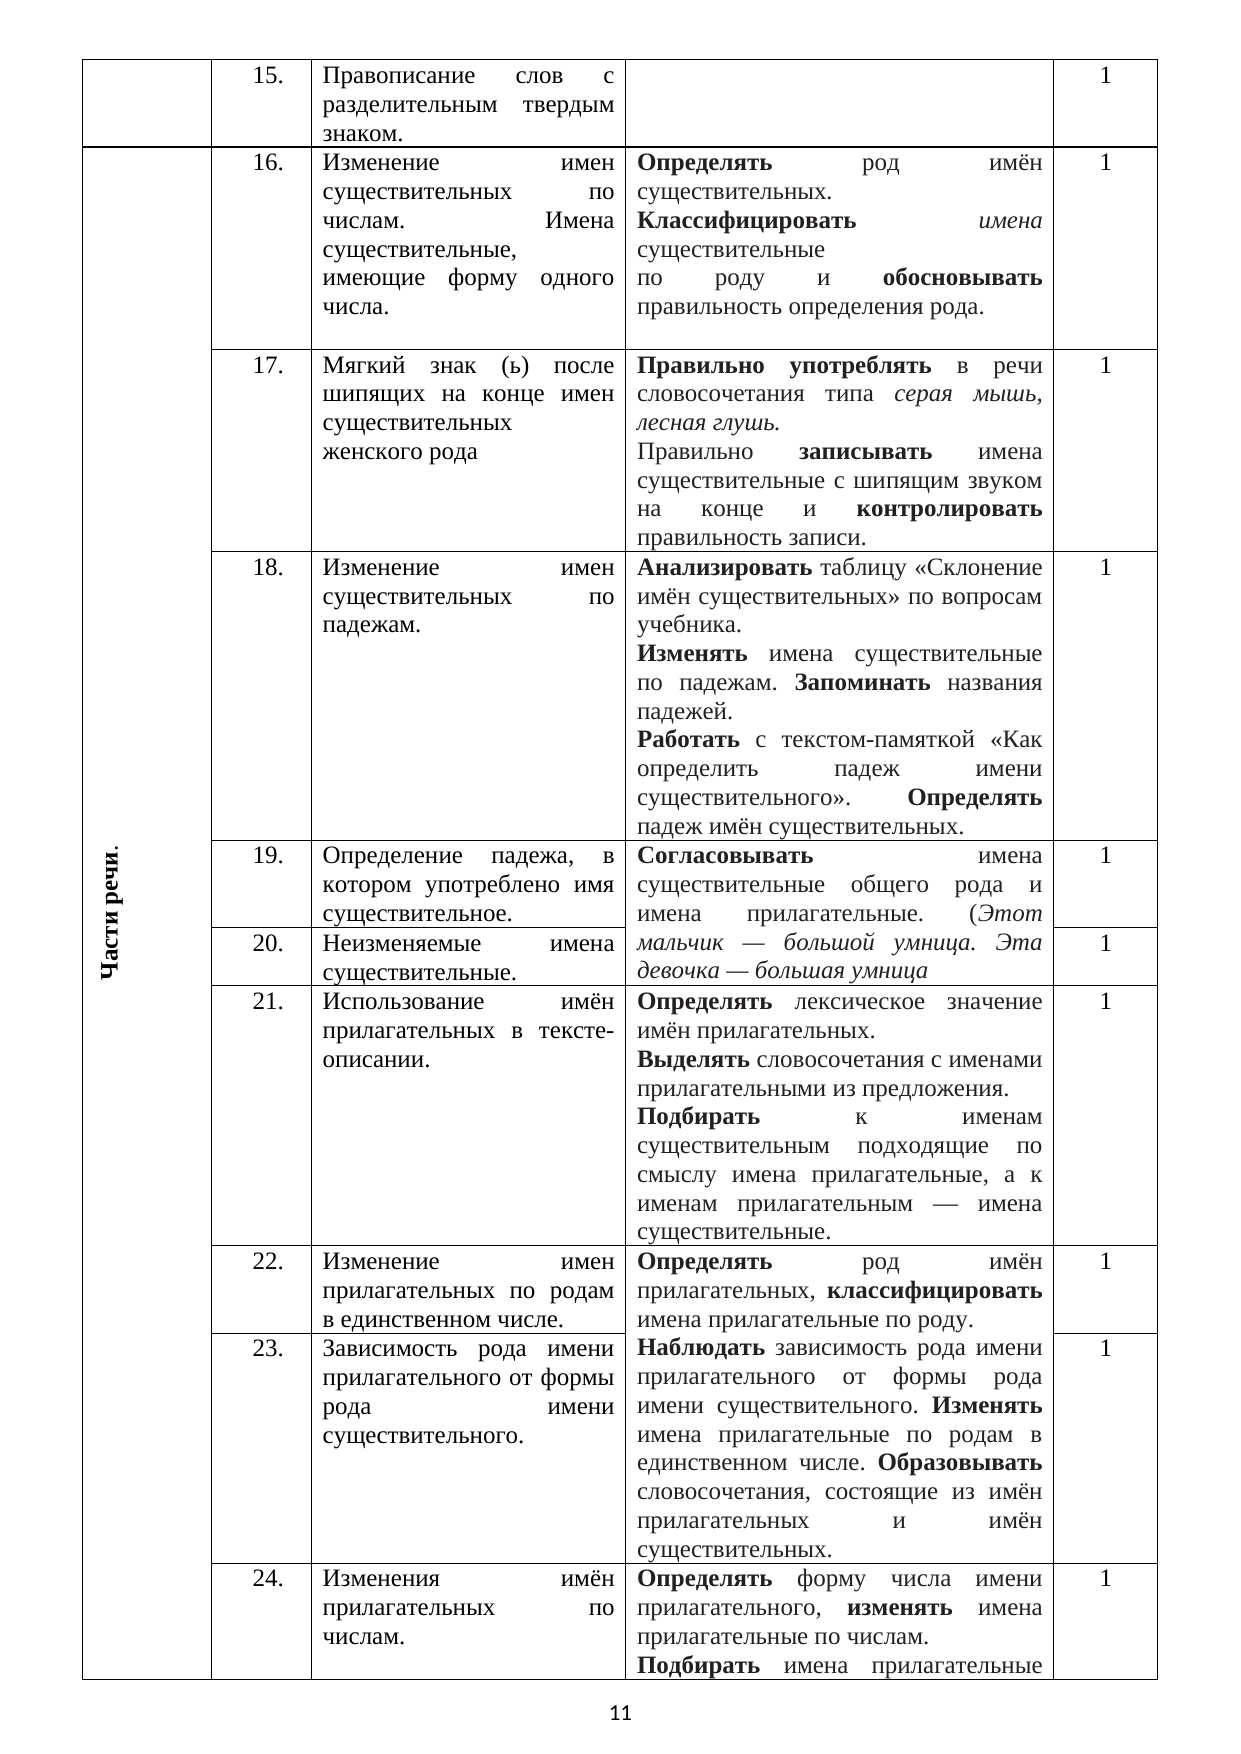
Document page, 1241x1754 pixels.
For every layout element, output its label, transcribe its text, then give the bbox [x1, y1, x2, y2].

table_cell [212, 1246, 311, 1332]
table_cell Правописание слов с разделительным твердым знаком. [312, 60, 625, 146]
table_cell [212, 986, 311, 1245]
table_cell Изменение имен существительных по числам. Имена существительные, имеющие форму одного числа. [312, 148, 625, 349]
table_cell Изменение имен существительных по падежам. [312, 552, 625, 839]
table_cell [212, 1564, 311, 1678]
table_cell [212, 841, 311, 927]
table_cell [212, 148, 311, 349]
table_cell 1 [1054, 350, 1157, 551]
table_cell Анализировать таблицу «Склонение имён существительных» по вопросам учебника. Изменять имена существительные по падежам. Запоминать названия падежей. Работать с текстом-памяткой «Как определить падеж имени существительного». Определять падеж имён существительных. [626, 552, 1053, 839]
table_cell 1 [1054, 986, 1157, 1245]
table_cell 1 [1054, 1246, 1157, 1332]
table_cell 1 [1054, 928, 1157, 985]
table_cell Мягкий знак (ь) после шипящих на конце имен существительных женского рода [312, 350, 625, 551]
table_cell Правильно употреблять в речи словосочетания типа серая мышь, лесная глушь. Правильно записывать имена существительные с шипящим звуком на конце и контролировать правильность записи. [626, 350, 1053, 551]
table_cell Определять род имён существительных. Классифицировать имена существительные по роду и обосновывать правильность определения рода. [626, 148, 1053, 349]
table_cell 1 [1054, 552, 1157, 839]
table_cell Части речи. [83, 148, 211, 1678]
table_cell [212, 60, 311, 146]
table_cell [312, 1564, 625, 1678]
table_cell Неизменяемые имена существительные. [312, 928, 625, 985]
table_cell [626, 1564, 1053, 1678]
table_cell [212, 552, 311, 839]
table_cell Зависимость рода имени прилагательного от формы рода имени существительного. [312, 1334, 625, 1562]
table_cell 1 [1054, 1334, 1157, 1562]
table_cell 1 [1054, 841, 1157, 927]
table_cell Определять род имён прилагательных, классифицировать имена прилагательные по роду. Наблюдать зависимость рода имени прилагательного от формы рода имени существительного. Изменять имена прилагательные по родам в единственном числе. Образовывать словосочетания, состоящие из имён прилагательных и имён существительных. [626, 1246, 1053, 1562]
table_cell 1 [1054, 60, 1157, 146]
table_cell Согласовывать имена существительные общего рода и имена прилагательные. (Этот мальчик — большой умница. Эта девочка — большая умница [626, 841, 1053, 985]
table_cell 1 [1054, 1564, 1157, 1678]
table_cell Определять лексическое значение имён прилагательных. Выделять словосочетания с именами прилагательными из предложения. Подбирать к именам существительным подходящие по смыслу имена прилагательные, а к именам прилагательным — имена существительные. [626, 986, 1053, 1245]
table_cell Использование имён прилагательных в тексте- описании. [312, 986, 625, 1245]
table_cell Определение падежа, в котором употреблено имя существительное. [312, 841, 625, 927]
table_cell Изменение имен прилагательных по родам в единственном числе. [312, 1246, 625, 1332]
table_cell [212, 928, 311, 985]
table_cell [212, 1334, 311, 1562]
table_cell 1 [1054, 148, 1157, 349]
table_cell [212, 350, 311, 551]
